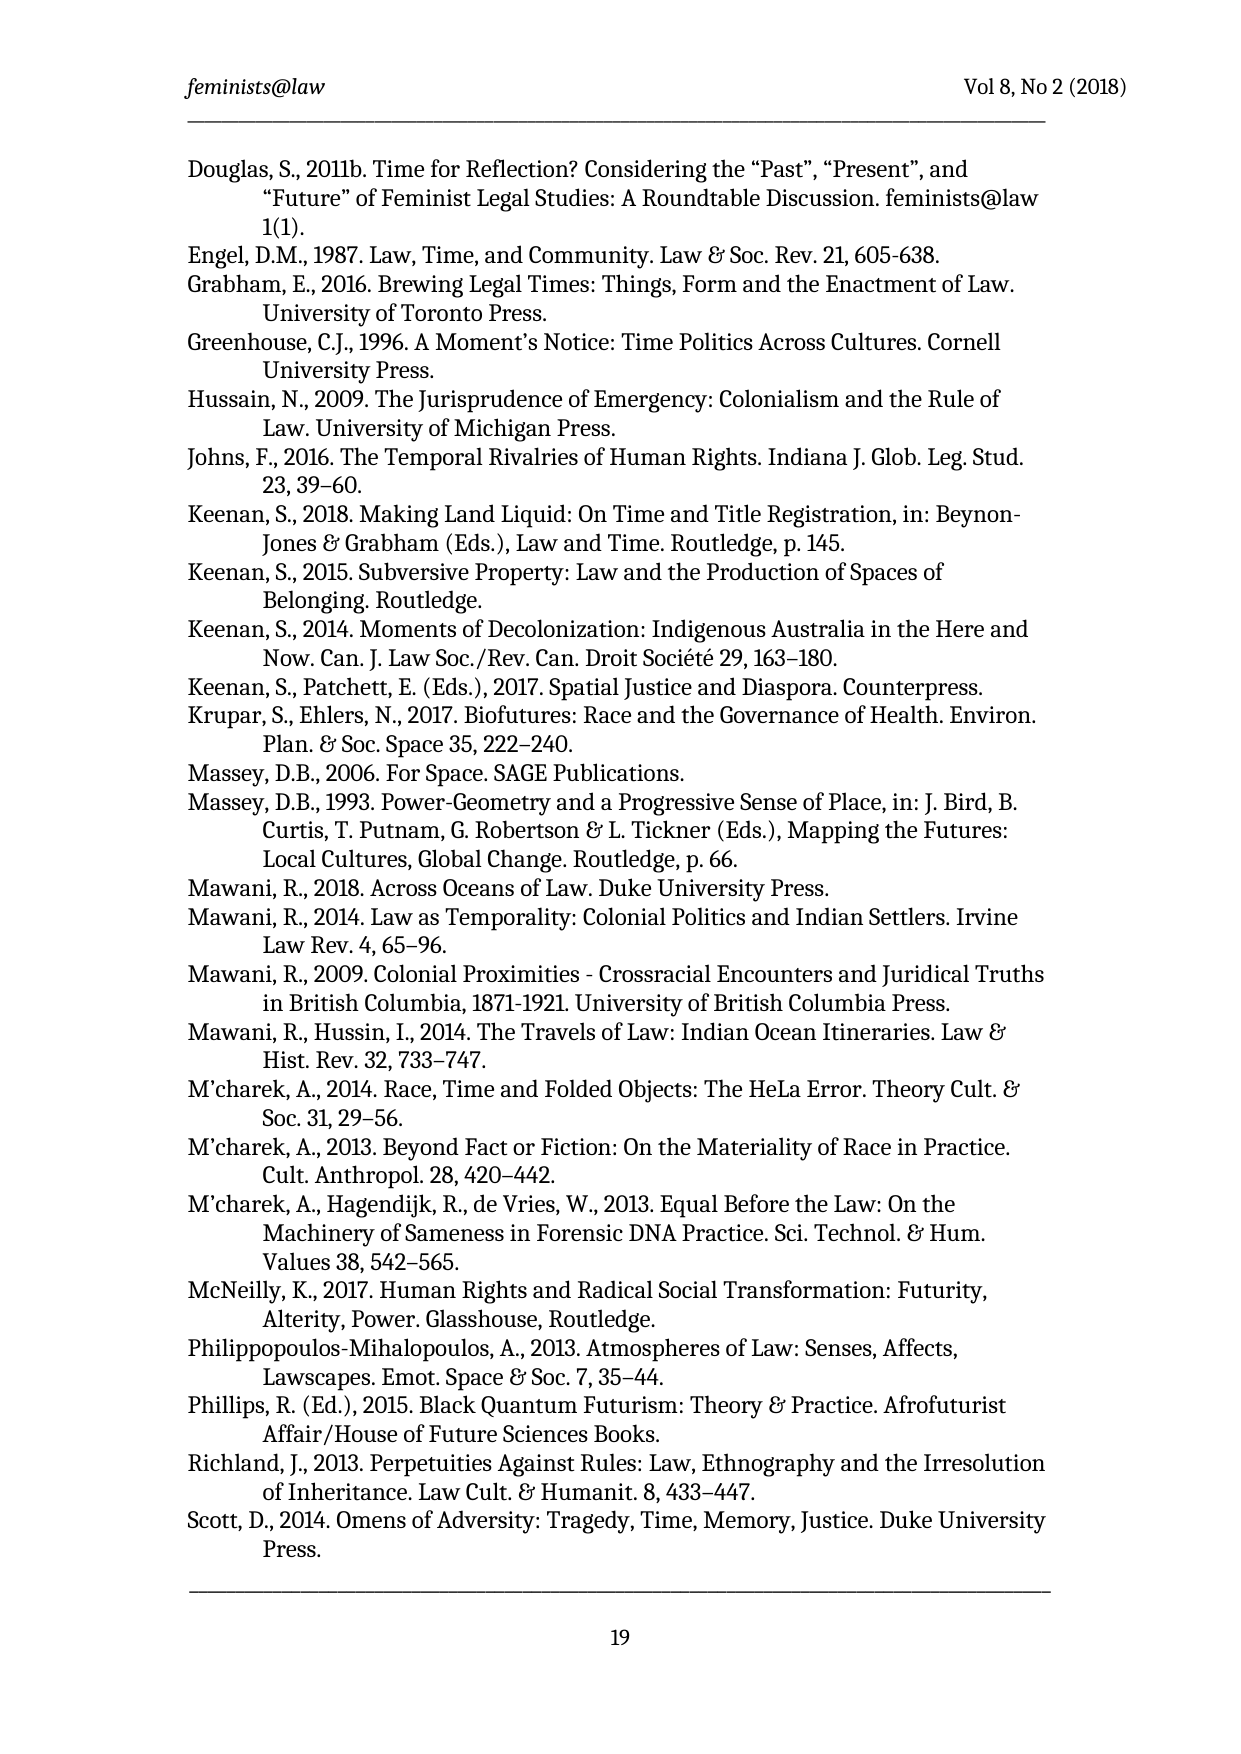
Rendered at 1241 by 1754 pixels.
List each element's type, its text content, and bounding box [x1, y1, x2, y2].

text Mawani, R., 2018. Across Oceans of Law. Duke University Press. [187, 874, 1053, 903]
text Keenan, S., Patchett, E. (Eds.), 2017. Spatial Justice and Diaspora. Counterpress. [187, 673, 1053, 701]
text M’charek, A., 2013. Beyond Fact or Fiction: On the Materiality of Race in Practice. Cult. Anthropol. 28, 420–442. [187, 1133, 1053, 1190]
text Johns, F., 2016. The Temporal Rivalries of Human Rights. Indiana J. Glob. Leg. Stud. 23, 39–60. [187, 443, 1053, 500]
text Massey, D.B., 1993. Power-Geometry and a Progressive Sense of Place, in: J. Bird, B. Curtis, T. Putnam, G. Robertson & L. Tickner (Eds.), Mapping the Futures: Local Cultures, Global Change. Routledge, p. 66. [187, 788, 1053, 874]
text Keenan, S., 2014. Moments of Decolonization: Indigenous Australia in the Here and Now. Can. J. Law Soc./Rev. Can. Droit Société 29, 163–180. [187, 615, 1053, 673]
text Hussain, N., 2009. The Jurisprudence of Emergency: Colonialism and the Rule of Law. University of Michigan Press. [187, 385, 1053, 443]
text Scott, D., 2014. Omens of Adversity: Tragedy, Time, Memory, Justice. Duke University Press. [187, 1506, 1053, 1564]
text Greenhouse, C.J., 1996. A Moment’s Notice: Time Politics Across Cultures. Cornell University Press. [187, 328, 1053, 385]
text Richland, J., 2013. Perpetuities Against Rules: Law, Ethnography and the Irresolution of Inheritance. Law Cult. & Humanit. 8, 433–447. [187, 1449, 1053, 1506]
text Krupar, S., Ehlers, N., 2017. Biofutures: Race and the Governance of Health. Environ. Plan. & Soc. Space 35, 222–240. [187, 701, 1053, 759]
text M’charek, A., Hagendijk, R., de Vries, W., 2013. Equal Before the Law: On the Machinery of Sameness in Forensic DNA Practice. Sci. Technol. & Hum. Values 38, 542–565. [187, 1190, 1053, 1276]
text Phillips, R. (Ed.), 2015. Black Quantum Futurism: Theory & Practice. Afrofuturist Affair/House of Future Sciences Books. [187, 1391, 1053, 1449]
text M’charek, A., 2014. Race, Time and Folded Objects: The HeLa Error. Theory Cult. & Soc. 31, 29–56. [187, 1075, 1053, 1133]
text Engel, D.M., 1987. Law, Time, and Community. Law & Soc. Rev. 21, 605-638. [187, 241, 1053, 270]
text Keenan, S., 2015. Subversive Property: Law and the Production of Spaces of Belonging. Routledge. [187, 558, 1053, 615]
text McNeilly, K., 2017. Human Rights and Radical Social Transformation: Futurity, Alterity, Power. Glasshouse, Routledge. [187, 1276, 1053, 1334]
text Keenan, S., 2018. Making Land Liquid: On Time and Title Registration, in: Beynon-Jones & Grabham (Eds.), Law and Time. Routledge, p. 145. [187, 500, 1053, 558]
text Mawani, R., Hussin, I., 2014. The Travels of Law: Indian Ocean Itineraries. Law & Hist. Rev. 32, 733–747. [187, 1018, 1053, 1075]
text Mawani, R., 2009. Colonial Proximities - Crossracial Encounters and Juridical Truths in British Columbia, 1871-1921. University of British Columbia Press. [187, 960, 1053, 1018]
text Massey, D.B., 2006. For Space. SAGE Publications. [187, 759, 1053, 788]
text Douglas, S., 2011b. Time for Reflection? Considering the “Past”, “Present”, and “Future” of Feminist Legal Studies: A Roundtable Discussion. feminists@law 1(1). [187, 155, 1053, 241]
text Grabham, E., 2016. Brewing Legal Times: Things, Form and the Enactment of Law. University of Toronto Press. [187, 270, 1053, 328]
text Mawani, R., 2014. Law as Temporality: Colonial Politics and Indian Settlers. Irvine Law Rev. 4, 65–96. [187, 903, 1053, 960]
text Philippopoulos-Mihalopoulos, A., 2013. Atmospheres of Law: Senses, Affects, Lawscapes. Emot. Space & Soc. 7, 35–44. [187, 1334, 1053, 1391]
